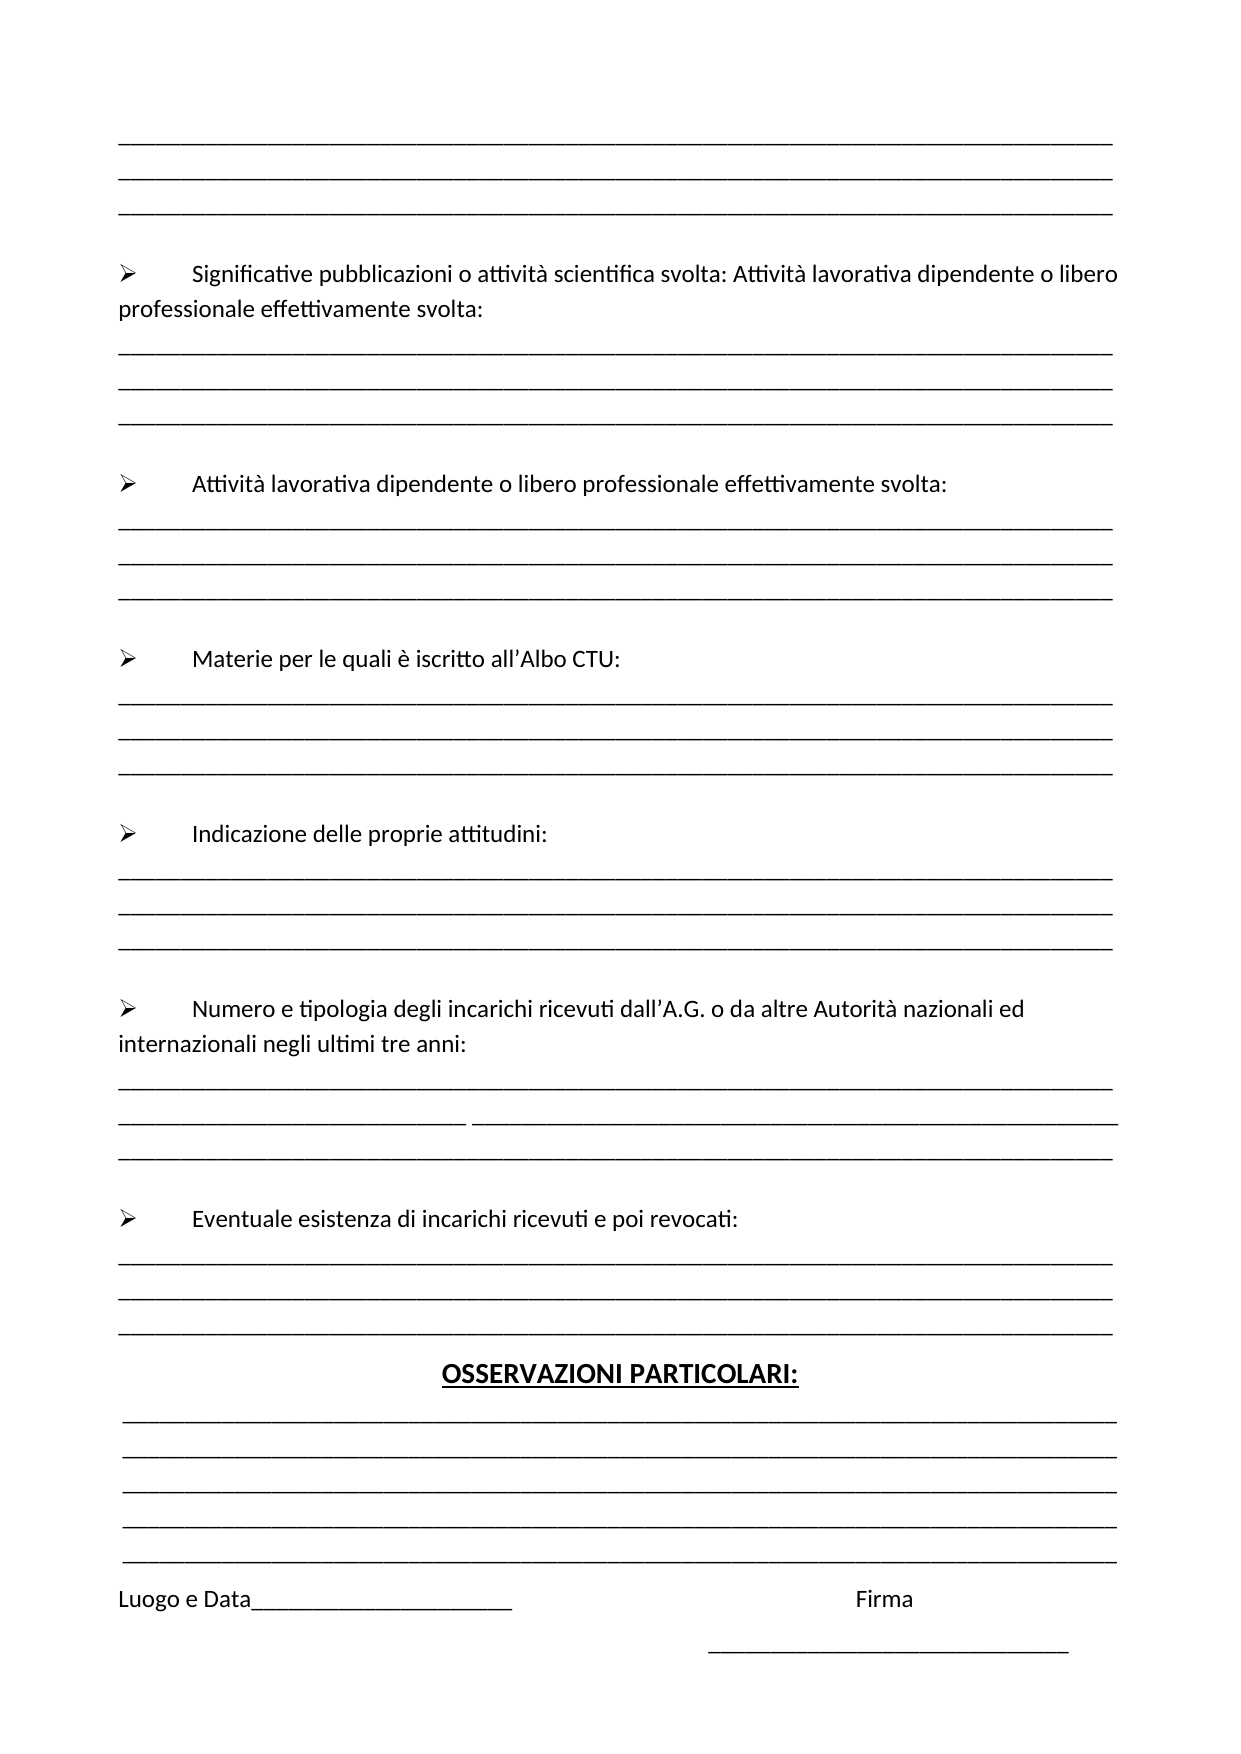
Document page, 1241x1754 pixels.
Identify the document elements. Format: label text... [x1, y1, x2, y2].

list Indicazione delle proprie attitudini: ________________________________________________________________________________________________________________________________________________________________________________________________________________________________________________ [118, 818, 1122, 954]
list Eventuale esistenza di incarichi ricevuti e poi revocati: ________________________________________________________________________________________________________________________________________________________________________________________________________________________________________________ [118, 1203, 1122, 1339]
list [118, 118, 1122, 219]
list Significative pubblicazioni o attività scientifica svolta: Attività lavorativa dipendente o libero professionale effettivamente svolta: ________________________________________________________________________________________________________________________________________________________________________________________________________________________________________________ [118, 258, 1122, 429]
list Attività lavorativa dipendente o libero professionale effettivamente svolta: ________________________________________________________________________________________________________________________________________________________________________________________________________________________________________________ [118, 468, 1122, 604]
text _____________________________ [118, 1626, 1122, 1657]
text Luogo e Data_____________________ Firma [118, 1583, 1122, 1614]
text OSSERVAZIONI PARTICOLARI: ________________________________________________________________________________________________________________________________________________________________________________________________________________________________________________________________________________________________________________________________________________________________________________________________________________ [118, 1356, 1122, 1566]
list Numero e tipologia degli incarichi ricevuti dall’A.G. o da altre Autorità nazionali ed internazionali negli ultimi tre anni: [118, 993, 1122, 1059]
list ____________________________________________________________________________________________________________ ____________________________________________________ ________________________________________________________________________________ [118, 1063, 1122, 1164]
list Materie per le quali è iscritto all’Albo CTU: ________________________________________________________________________________________________________________________________________________________________________________________________________________________________________________ [118, 643, 1122, 779]
